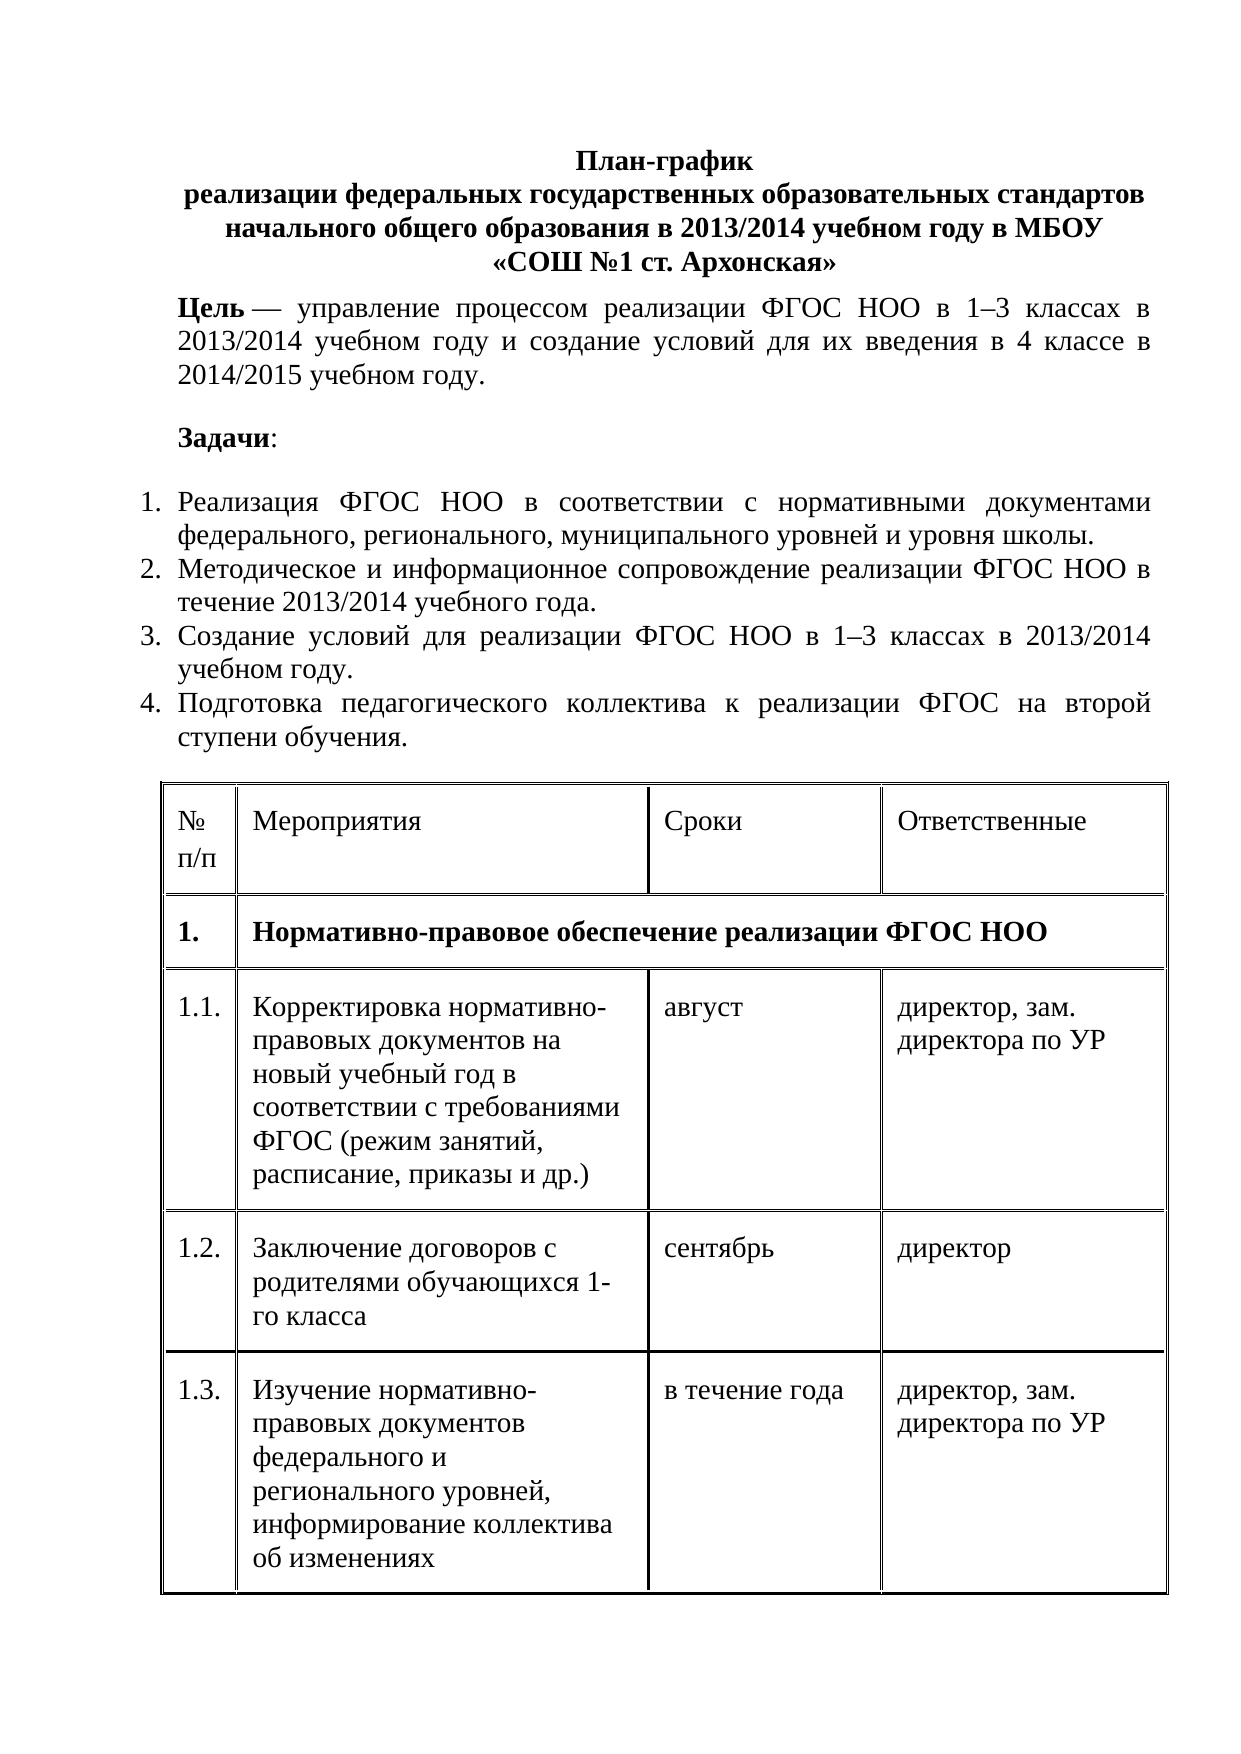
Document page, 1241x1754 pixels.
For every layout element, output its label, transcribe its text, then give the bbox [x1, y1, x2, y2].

table_cell 1. [164, 893, 235, 967]
table_header Сроки [648, 785, 882, 892]
table_header № п/п [164, 785, 237, 892]
list Создание условий для реализации ФГОС НОО в 1–3 классах в 2013/2014 учебном году. [140, 618, 1152, 685]
table_cell Заключение договоров с родителями обучающихся 1-го класса [238, 1212, 647, 1350]
table_cell Изучение нормативно-правовых документов федерального и регионального уровней, информирование коллектива об изменениях [237, 1353, 648, 1592]
table_cell директор, зам. директора по УР [882, 1350, 1166, 1592]
list Подготовка педагогического коллектива к реализации ФГОС на второй ступени обучения. [140, 685, 1152, 752]
table_header Ответственные [882, 785, 1166, 892]
table_cell в течение года [648, 1353, 882, 1592]
table_cell директор, зам. директора по УР [882, 967, 1167, 1209]
text Задачи: [177, 420, 1152, 454]
table_cell директор [882, 1209, 1167, 1350]
list Реализация ФГОС НОО в соответствии с нормативными документами федерального, регионального, муниципального уровней и уровня школы. [140, 484, 1152, 551]
text Цель — управление процессом реализации ФГОС НОО в 1–3 классах в 2013/2014 учебном году и создание условий для их введения в 4 классе в 2014/2015 учебном году. [177, 290, 1152, 390]
table_cell 1.3. [164, 1350, 237, 1592]
table_cell август [650, 970, 880, 1209]
text План-график реализации федеральных государственных образовательных стандартов начального общего образования в 2013/2014 учебном году в МБОУ «СОШ №1 ст. Архонская» [177, 143, 1152, 277]
table_cell 1.1. [162, 967, 237, 1209]
list Методическое и информационное сопровождение реализации ФГОС НОО в течение 2013/2014 учебного года. [140, 551, 1152, 618]
table_cell Нормативно-правовое обеспечение реализации ФГОС НОО [238, 893, 1166, 967]
table_cell сентябрь [650, 1212, 880, 1350]
table_cell Корректировка нормативно-правовых документов на новый учебный год в соответствии с требованиями ФГОС (режим занятий, расписание, приказы и др.) [238, 970, 647, 1209]
table_cell 1.2. [162, 1209, 237, 1350]
table_header Мероприятия [237, 785, 648, 892]
